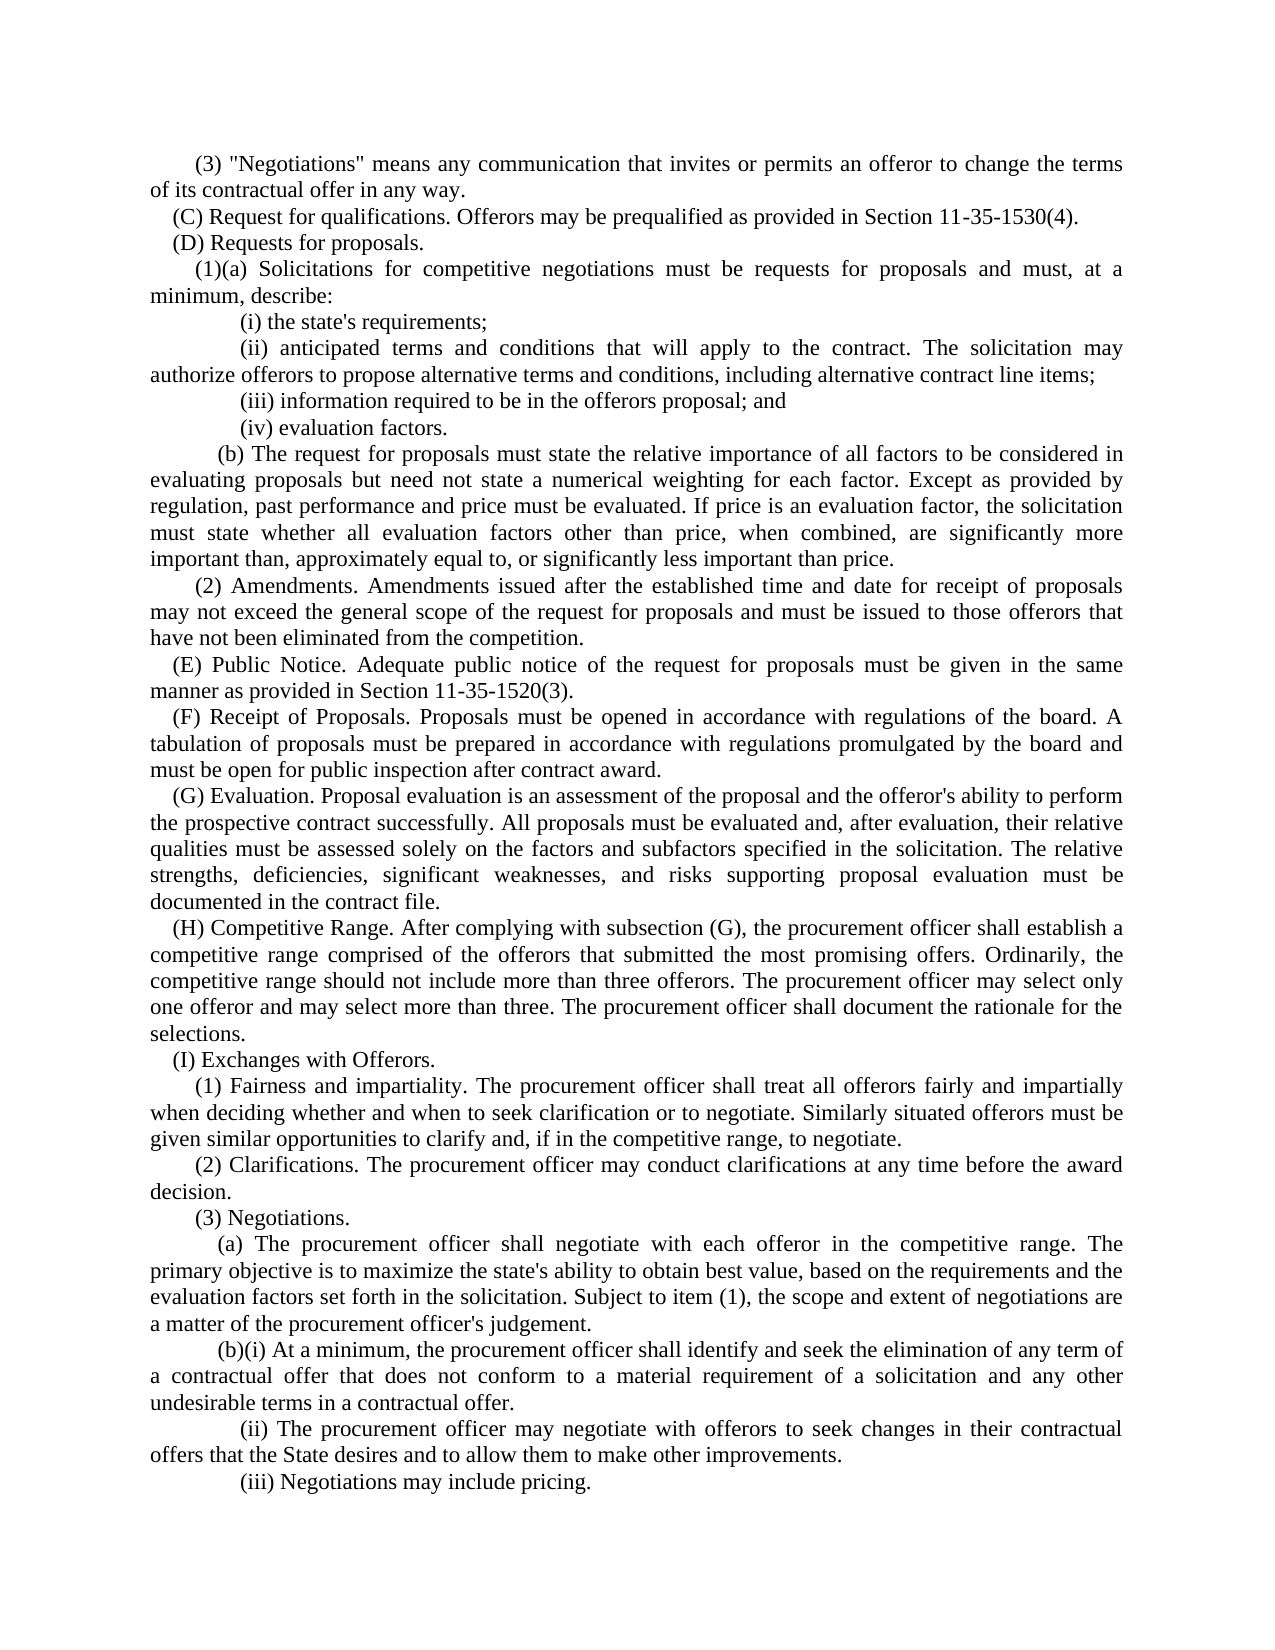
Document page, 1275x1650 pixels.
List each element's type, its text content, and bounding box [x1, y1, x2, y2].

text (3) "Negotiations" means any communication that invites or permits an offeror to change the terms of its contractual offer in any way. [150, 150, 1125, 203]
text (b) The request for proposals must state the relative importance of all factors to be considered in evaluating proposals but need not state a numerical weighting for each factor. Except as provided by regulation, past performance and price must be evaluated. If price is an evaluation factor, the solicitation must state whether all evaluation factors other than price, when combined, are significantly more important than, approximately equal to, or significantly less important than price. [150, 440, 1125, 572]
text (ii) anticipated terms and conditions that will apply to the contract. The solicitation may authorize offerors to propose alternative terms and conditions, including alternative contract line items; [150, 334, 1125, 387]
text (F) Receipt of Proposals. Proposals must be opened in accordance with regulations of the board. A tabulation of proposals must be prepared in accordance with regulations promulgated by the board and must be open for public inspection after contract award. [150, 703, 1125, 782]
text (G) Evaluation. Proposal evaluation is an assessment of the proposal and the offeror's ability to perform the prospective contract successfully. All proposals must be evaluated and, after evaluation, their relative qualities must be assessed solely on the factors and subfactors specified in the solicitation. The relative strengths, deficiencies, significant weaknesses, and risks supporting proposal evaluation must be documented in the contract file. [150, 782, 1125, 914]
text (1)(a) Solicitations for competitive negotiations must be requests for proposals and must, at a minimum, describe: [150, 255, 1125, 308]
text (I) Exchanges with Offerors. [150, 1046, 1125, 1072]
text (a) The procurement officer shall negotiate with each offeror in the competitive range. The primary objective is to maximize the state's ability to obtain best value, based on the requirements and the evaluation factors set forth in the solicitation. Subject to item (1), the scope and extent of negotiations are a matter of the procurement officer's judgement. [150, 1231, 1125, 1336]
text (ii) The procurement officer may negotiate with offerors to seek changes in their contractual offers that the State desires and to allow them to make other improvements. [150, 1415, 1125, 1468]
text (C) Request for qualifications. Offerors may be prequalified as provided in Section 11-35-1530(4). [150, 203, 1125, 229]
text (iv) evaluation factors. [150, 413, 1125, 440]
text (H) Competitive Range. After complying with subsection (G), the procurement officer shall establish a competitive range comprised of the offerors that submitted the most promising offers. Ordinarily, the competitive range should not include more than three offerors. The procurement officer may select only one offeror and may select more than three. The procurement officer shall document the rationale for the selections. [150, 914, 1125, 1046]
text (i) the state's requirements; [150, 308, 1125, 334]
text (2) Amendments. Amendments issued after the established time and date for receipt of proposals may not exceed the general scope of the request for proposals and must be issued to those offerors that have not been eliminated from the competition. [150, 572, 1125, 651]
text (1) Fairness and impartiality. The procurement officer shall treat all offerors fairly and impartially when deciding whether and when to seek clarification or to negotiate. Similarly situated offerors must be given similar opportunities to clarify and, if in the competitive range, to negotiate. [150, 1072, 1125, 1151]
text (iii) information required to be in the offerors proposal; and [150, 387, 1125, 413]
text (3) Negotiations. [150, 1204, 1125, 1231]
text (b)(i) At a minimum, the procurement officer shall identify and seek the elimination of any term of a contractual offer that does not conform to a material requirement of a solicitation and any other undesirable terms in a contractual offer. [150, 1336, 1125, 1415]
text (2) Clarifications. The procurement officer may conduct clarifications at any time before the award decision. [150, 1151, 1125, 1204]
text (D) Requests for proposals. [150, 229, 1125, 255]
text (iii) Negotiations may include pricing. [150, 1468, 1125, 1494]
text (E) Public Notice. Adequate public notice of the request for proposals must be given in the same manner as provided in Section 11-35-1520(3). [150, 651, 1125, 703]
